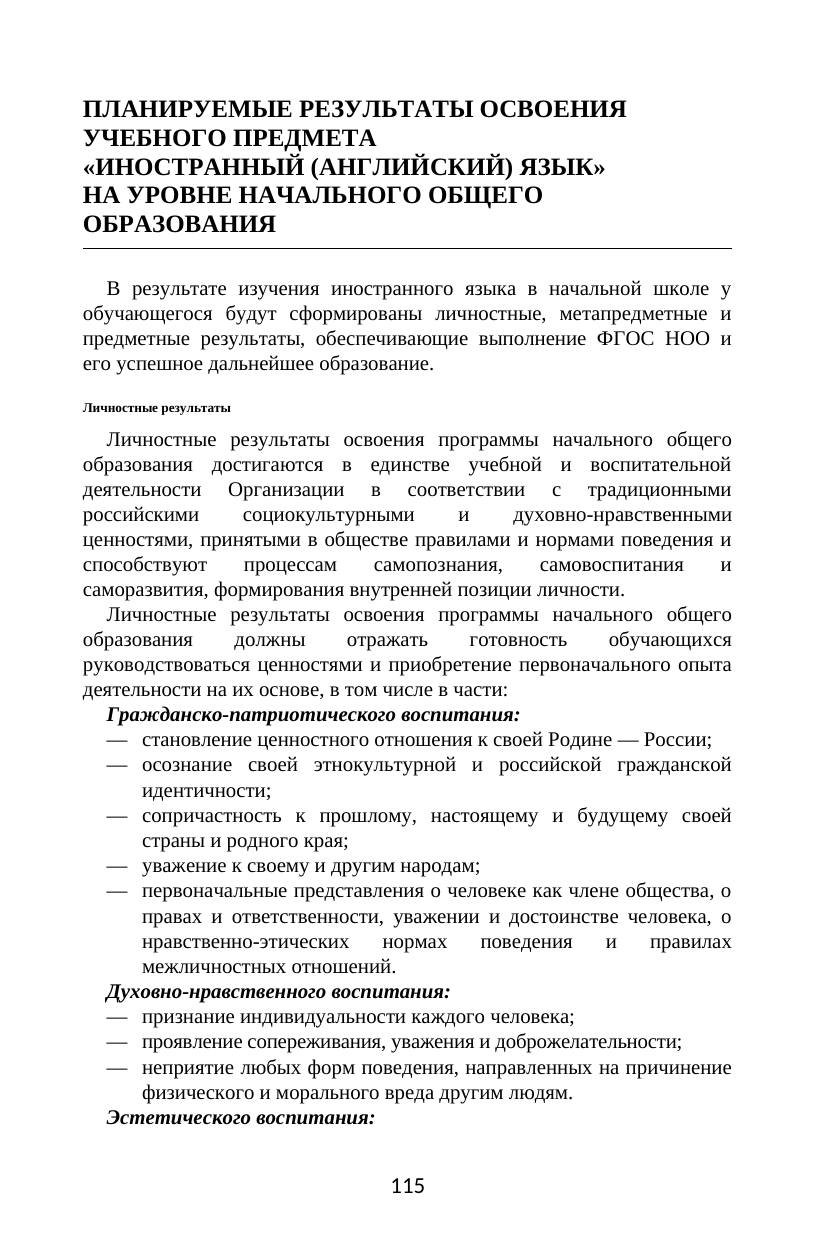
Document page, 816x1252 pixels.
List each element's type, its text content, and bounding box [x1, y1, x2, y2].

text ПЛАНИРУЕМЫЕ РЕЗУЛЬТАТЫ ОСВОЕНИЯ УЧЕБНОГО ПРЕДМЕТА «ИНОСТРАННЫЙ (АНГЛИЙСКИЙ) ЯЗЫК» НА УРОВНЕ НАЧАЛЬНОГО ОБЩЕГО ОБРАЗОВАНИЯ [83, 94, 732, 248]
text В результате изучения иностранного языка в начальной школе у обучающегося будут сформированы личностные, метапредметные и предметные результаты, обеспечивающие выполнение ФГОС НОО и его успешное дальнейшее образование. [83, 274, 732, 374]
text Личностные результаты освоения программы начального общего образования достигаются в единстве учебной и воспитательной деятельности Организации в соответствии с традиционными российскими социокультурными и духовно-нравственными ценностями, принятыми в обществе правилами и нормами поведения и способствуют процессам самопознания, самовоспитания и саморазвития, формирования внутренней позиции личности. [83, 426, 732, 601]
list признание индивидуальности каждого человека; [106, 1003, 732, 1028]
list осознание своей этнокультурной и российской гражданской идентичности; [106, 751, 732, 802]
list неприятие любых форм поведения, направленных на причинение физического и морального вреда другим людям. [106, 1053, 732, 1104]
list сопричастность к прошлому, настоящему и будущему своей страны и родного края; [106, 802, 732, 852]
text Личностные результаты освоения программы начального общего образования должны отражать готовность обучающихся руководствоваться ценностями и приобретение первоначального опыта деятельности на их основе, в том числе в части: [83, 601, 732, 701]
text Личностные результаты [83, 399, 732, 426]
list первоначальные представления о человеке как члене общества, о правах и ответственности, уважении и достоинстве человека, о нравственно-этических нормах поведения и правилах межличностных отношений. [106, 877, 732, 978]
list становление ценностного отношения к своей Родине — России; [106, 726, 732, 751]
text Гражданско-патриотического воспитания: [83, 701, 732, 726]
text Эстетического воспитания: [83, 1104, 732, 1129]
list проявление сопереживания, уважения и доброжелательности; [106, 1028, 732, 1053]
text Духовно-нравственного воспитания: [83, 978, 732, 1003]
list уважение к своему и другим народам; [106, 852, 732, 877]
